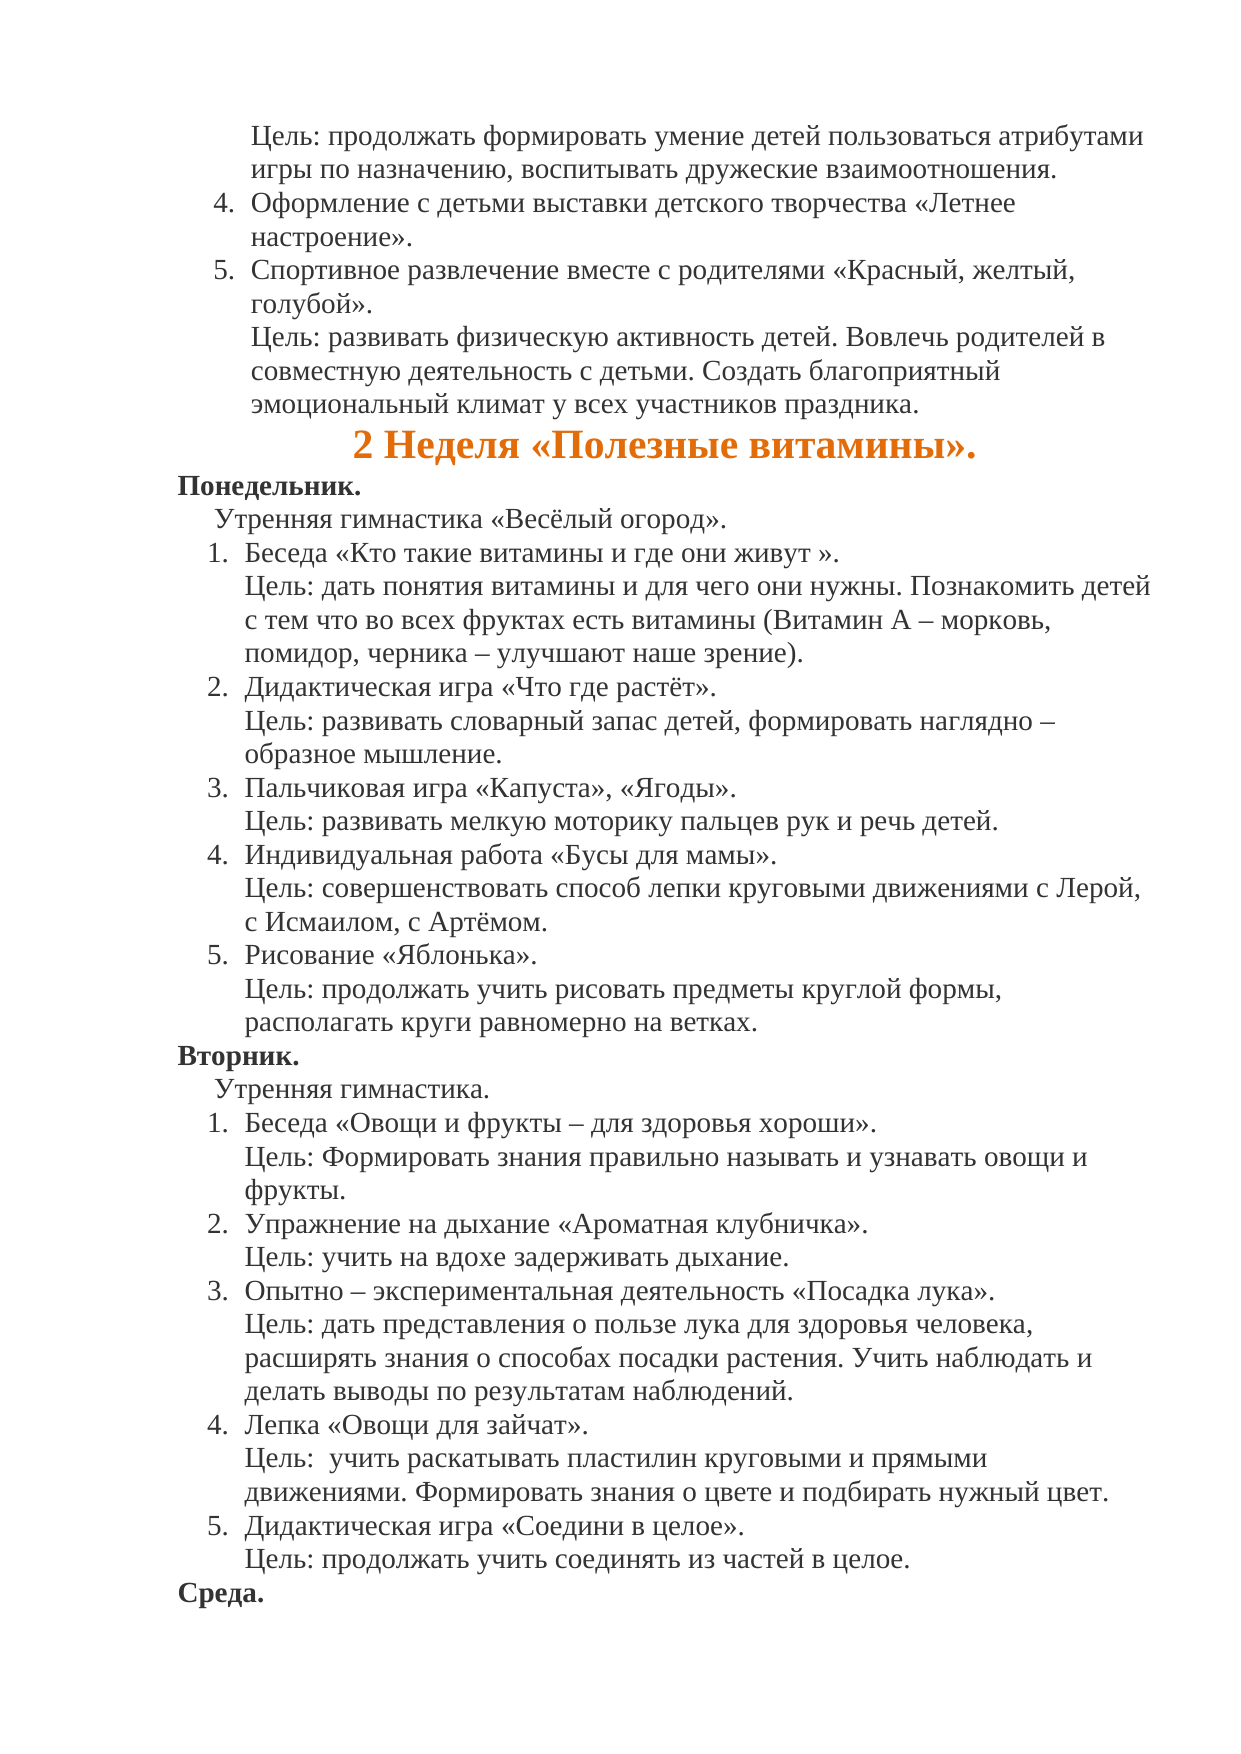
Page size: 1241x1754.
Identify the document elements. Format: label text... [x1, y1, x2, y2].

list Цель: продолжать учить соединять из частей в целое. [244, 1541, 1152, 1575]
text Понедельник. [177, 468, 1152, 501]
list Цель: развивать мелкую моторику пальцев рук и речь детей. [244, 803, 1152, 837]
list Рисование «Яблонька». [207, 937, 1152, 971]
list Индивидуальная работа «Бусы для мамы». [207, 837, 1152, 870]
list Цель: продолжать учить рисовать предметы круглой формы, располагать круги равномерно на ветках. [244, 971, 1152, 1038]
list Лепка «Овощи для зайчат». [207, 1407, 1152, 1441]
list Цель: Формировать знания правильно называть и узнавать овощи и фрукты. [244, 1139, 1152, 1206]
list Дидактическая игра «Соедини в целое». [207, 1508, 1152, 1541]
text Среда. [177, 1575, 1152, 1608]
list Цель: развивать физическую активность детей. Вовлечь родителей в совместную деятельность с детьми. Создать благоприятный эмоциональный климат у всех участников праздника. [251, 319, 1152, 420]
text 2 Неделя «Полезные витамины». [177, 420, 1152, 468]
list Цель: дать понятия витамины и для чего они нужны. Познакомить детей с тем что во всех фруктах есть витамины (Витамин А – морковь, помидор, черника – улучшают наше зрение). [244, 568, 1152, 669]
list Дидактическая игра «Что где растёт». [207, 669, 1152, 703]
list Цель: дать представления о пользе лука для здоровья человека, расширять знания о способах посадки растения. Учить наблюдать и делать выводы по результатам наблюдений. [244, 1306, 1152, 1407]
list Беседа «Кто такие витамины и где они живут ». [207, 535, 1152, 568]
text Утренняя гимнастика «Весёлый огород». [177, 501, 1152, 535]
text Вторник. [177, 1038, 1152, 1072]
list Пальчиковая игра «Капуста», «Ягоды». [207, 770, 1152, 803]
list Оформление с детьми выставки детского творчества «Летнее настроение». [213, 185, 1152, 252]
text Утренняя гимнастика. [177, 1072, 1152, 1105]
list Цель: продолжать формировать умение детей пользоваться атрибутами игры по назначению, воспитывать дружеские взаимоотношения. [251, 118, 1152, 185]
list Упражнение на дыхание «Ароматная клубничка». [207, 1206, 1152, 1239]
list Цель: учить раскатывать пластилин круговыми и прямыми движениями. Формировать знания о цвете и подбирать нужный цвет. [244, 1441, 1152, 1508]
list Опытно – экспериментальная деятельность «Посадка лука». [207, 1273, 1152, 1306]
list Цель: совершенствовать способ лепки круговыми движениями с Лерой, с Исмаилом, с Артёмом. [244, 870, 1152, 937]
list Беседа «Овощи и фрукты – для здоровья хороши». [207, 1105, 1152, 1139]
list Спортивное развлечение вместе с родителями «Красный, желтый, голубой». [213, 252, 1152, 319]
list Цель: учить на вдохе задерживать дыхание. [244, 1239, 1152, 1273]
list Цель: развивать словарный запас детей, формировать наглядно – образное мышление. [244, 703, 1152, 770]
